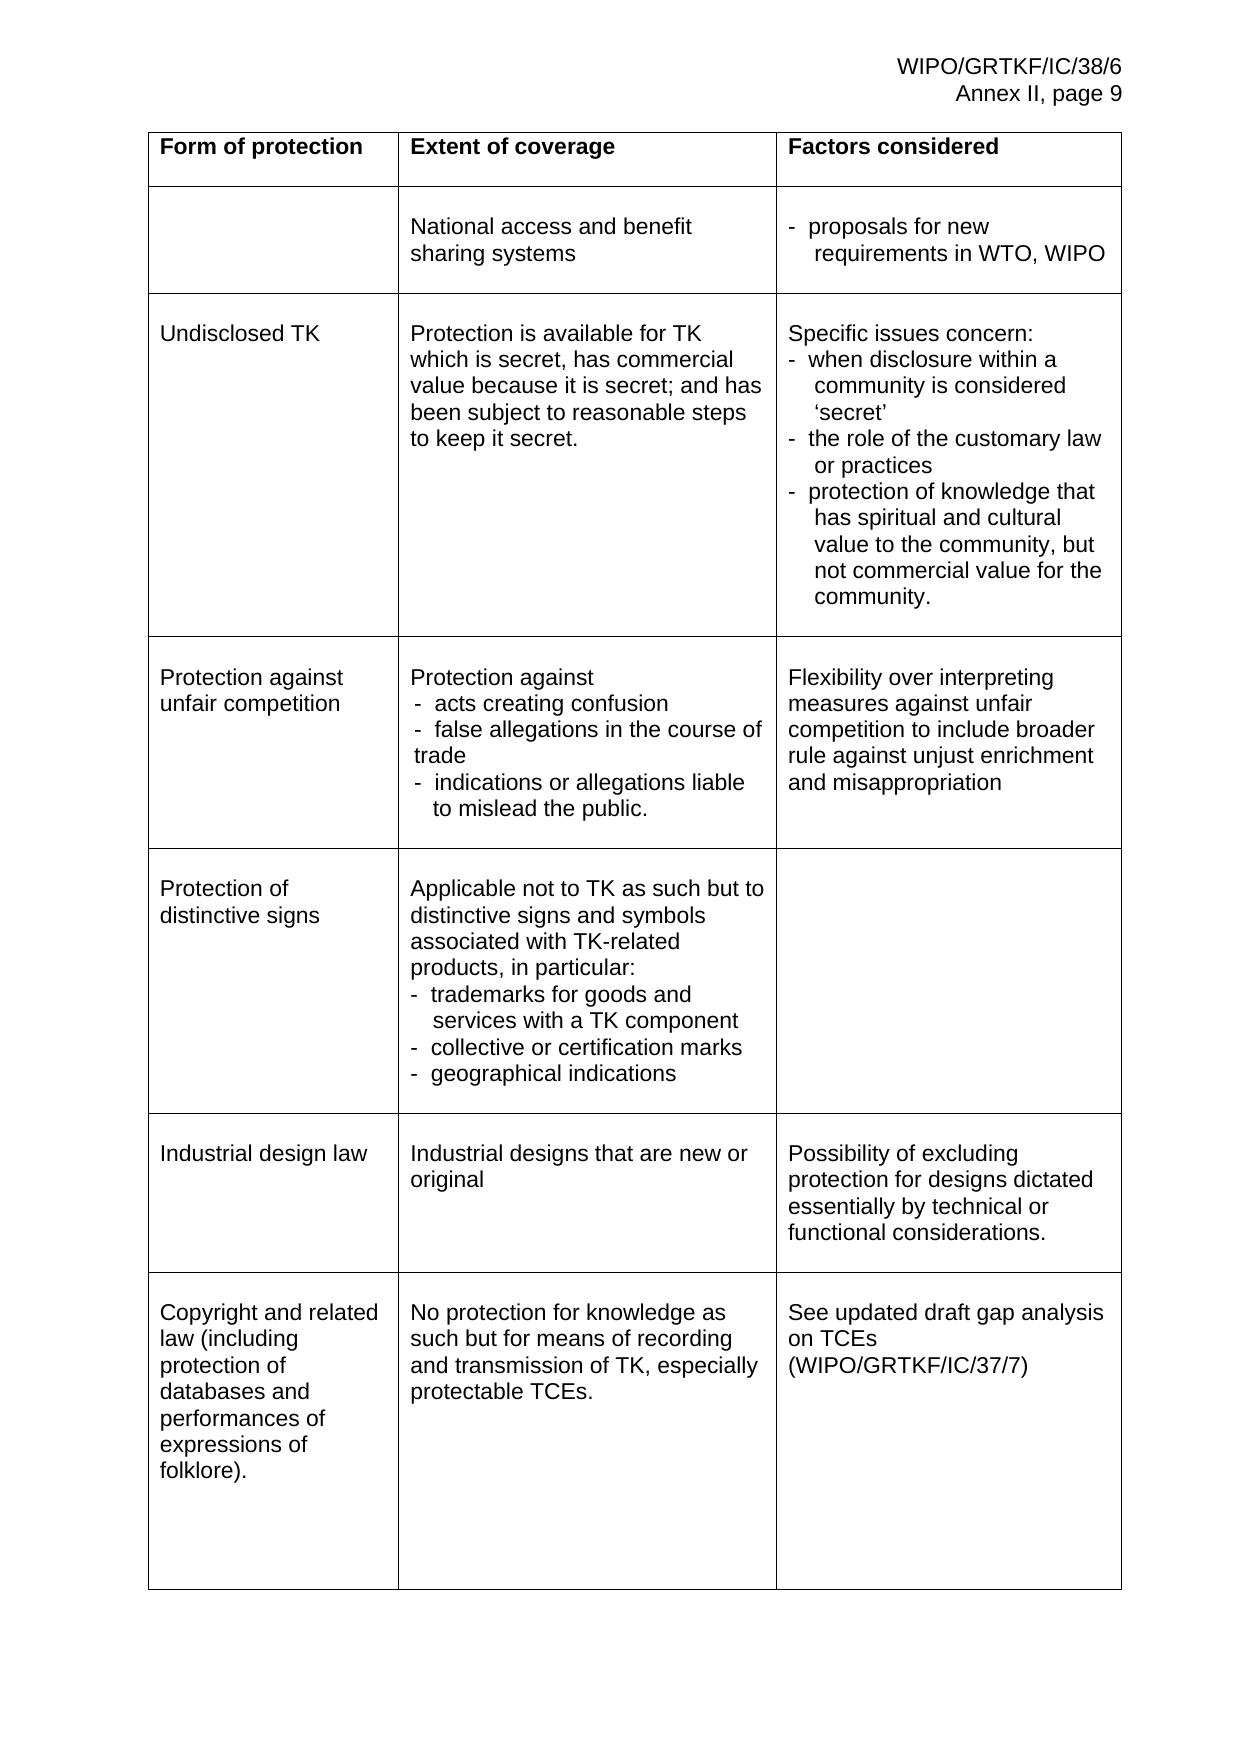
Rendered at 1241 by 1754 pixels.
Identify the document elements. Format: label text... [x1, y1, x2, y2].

table_cell [149, 187, 398, 292]
table_cell Protection is available for TK which is secret, has commercial value because it is secret; and has been subject to reasonable steps to keep it secret. [399, 294, 776, 636]
table_cell Protection against unfair competition [149, 637, 398, 848]
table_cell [777, 187, 1121, 292]
table_header Factors considered [777, 133, 1121, 186]
table_cell Copyright and related law (including protection of databases and performances of expressions of folklore). [149, 1273, 398, 1589]
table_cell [399, 187, 776, 292]
table_cell Industrial designs that are new or original [399, 1114, 776, 1272]
table_header Extent of coverage [399, 133, 776, 186]
table_cell No protection for knowledge as such but for means of recording and transmission of TK, especially protectable TCEs. [399, 1273, 776, 1589]
table_cell Undisclosed TK [149, 294, 398, 636]
table_cell Applicable not to TK as such but to distinctive signs and symbols associated with TK-related products, in particular: - trademarks for goods and services with a TK component - collective or certification marks - geographical indications [399, 849, 776, 1112]
table_cell Specific issues concern: - when disclosure within a community is considered ‘secret’ - the role of the customary law or practices - protection of knowledge that has spiritual and cultural value to the community, but not commercial value for the community. [777, 294, 1121, 636]
table_cell Protection of distinctive signs [149, 849, 398, 1112]
table_cell Industrial design law [149, 1114, 398, 1272]
table_cell See updated draft gap analysis on TCEs (WIPO/GRTKF/IC/37/7) [777, 1273, 1121, 1589]
table_header Form of protection [149, 133, 398, 186]
table_cell Possibility of excluding protection for designs dictated essentially by technical or functional considerations. [777, 1114, 1121, 1272]
table_cell [777, 849, 1121, 1112]
table_cell Protection against - acts creating confusion - false allegations in the course of trade - indications or allegations liable to mislead the public. [399, 637, 776, 848]
table_cell Flexibility over interpreting measures against unfair competition to include broader rule against unjust enrichment and misappropriation [777, 637, 1121, 848]
